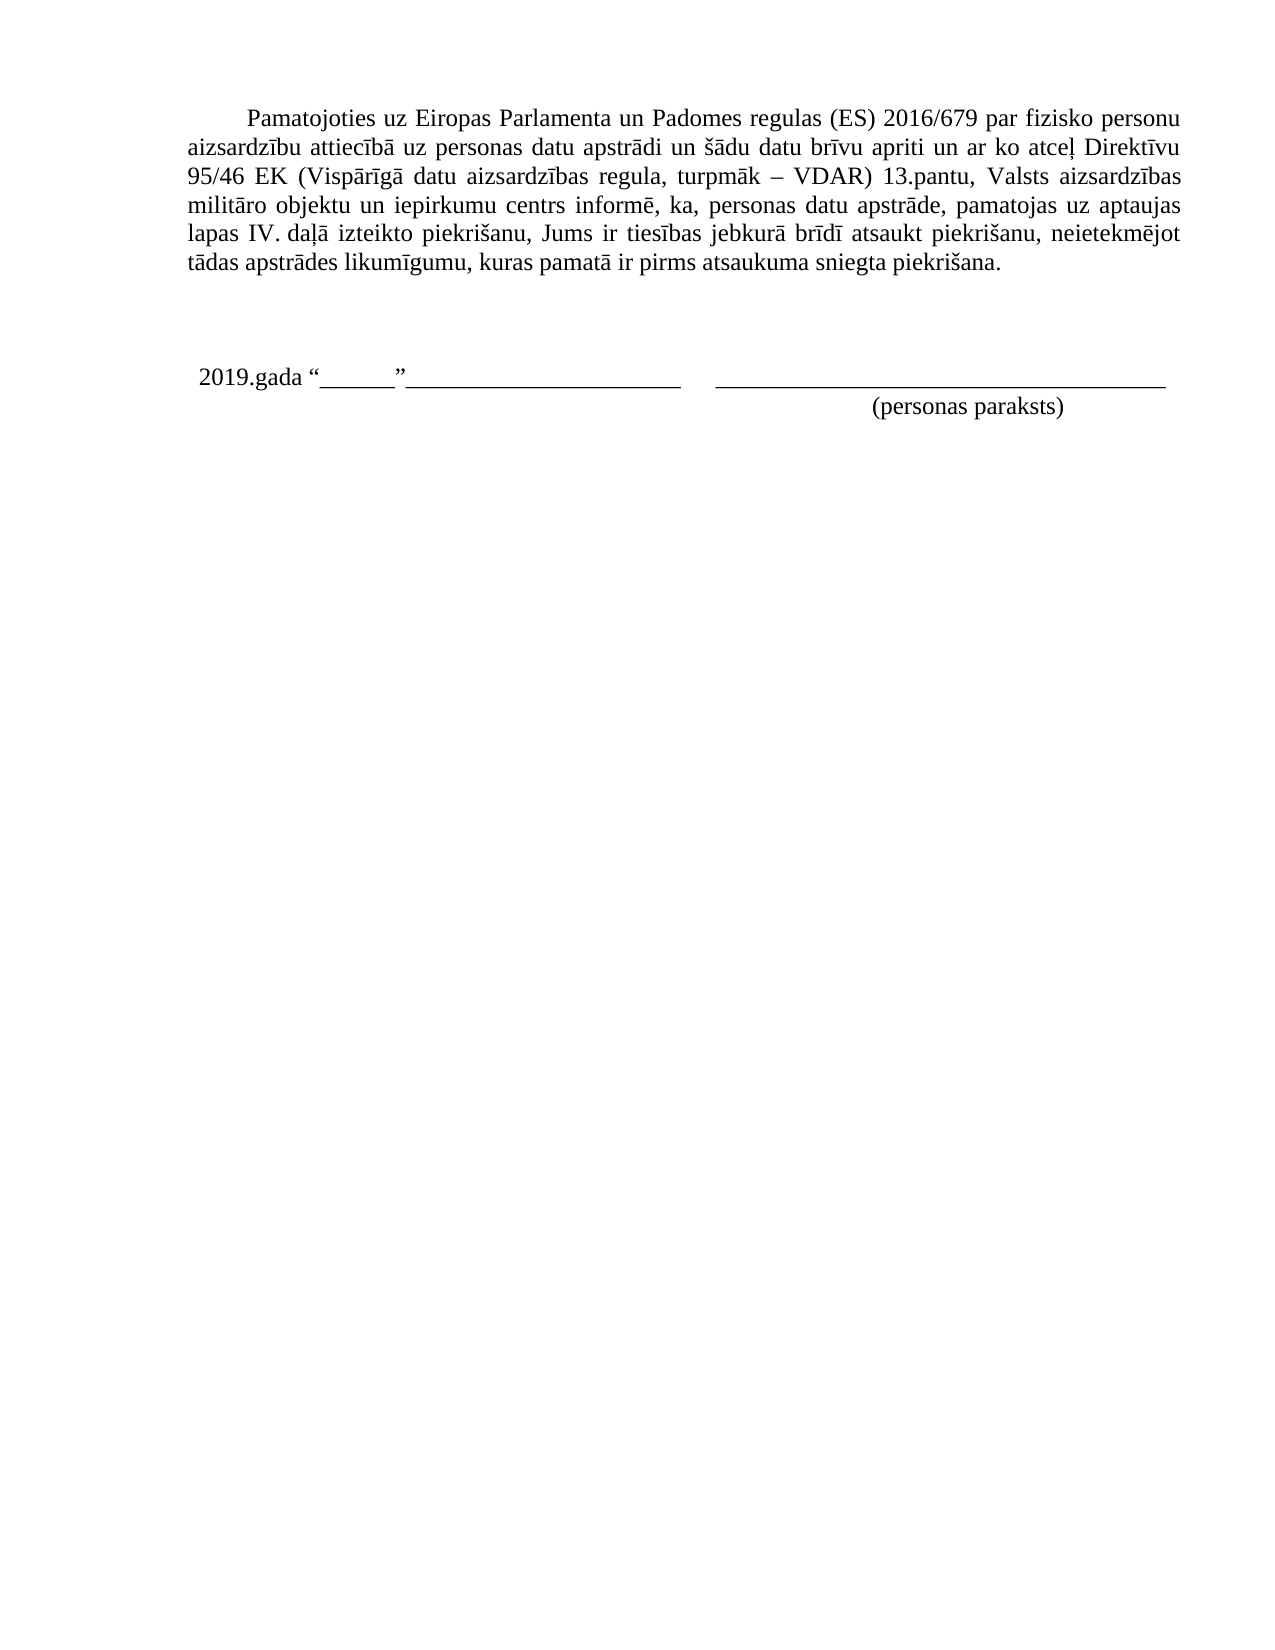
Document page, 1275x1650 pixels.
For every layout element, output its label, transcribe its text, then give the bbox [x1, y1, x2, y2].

table_header ____________________________________ (personas paraksts) [704, 334, 1247, 420]
table_header 2019.gada “______”______________________ [188, 334, 704, 420]
text Pamatojoties uz Eiropas Parlamenta un Padomes regulas (ES) 2016/679 par fizisko personu aizsardzību attiecībā uz personas datu apstrādi un šādu datu brīvu apriti un ar ko atceļ Direktīvu 95/46 EK (Vispārīgā datu aizsardzības regula, turpmāk – VDAR) 13.pantu, Valsts aizsardzības militāro objektu un iepirkumu centrs informē, ka, personas datu apstrāde, pamatojas uz aptaujas lapas IV. daļā izteikto piekrišanu, Jums ir tiesības jebkurā brīdī atsaukt piekrišanu, neietekmējot tādas apstrādes likumīgumu, kuras pamatā ir pirms atsaukuma sniegta piekrišana. [187, 103, 1181, 276]
